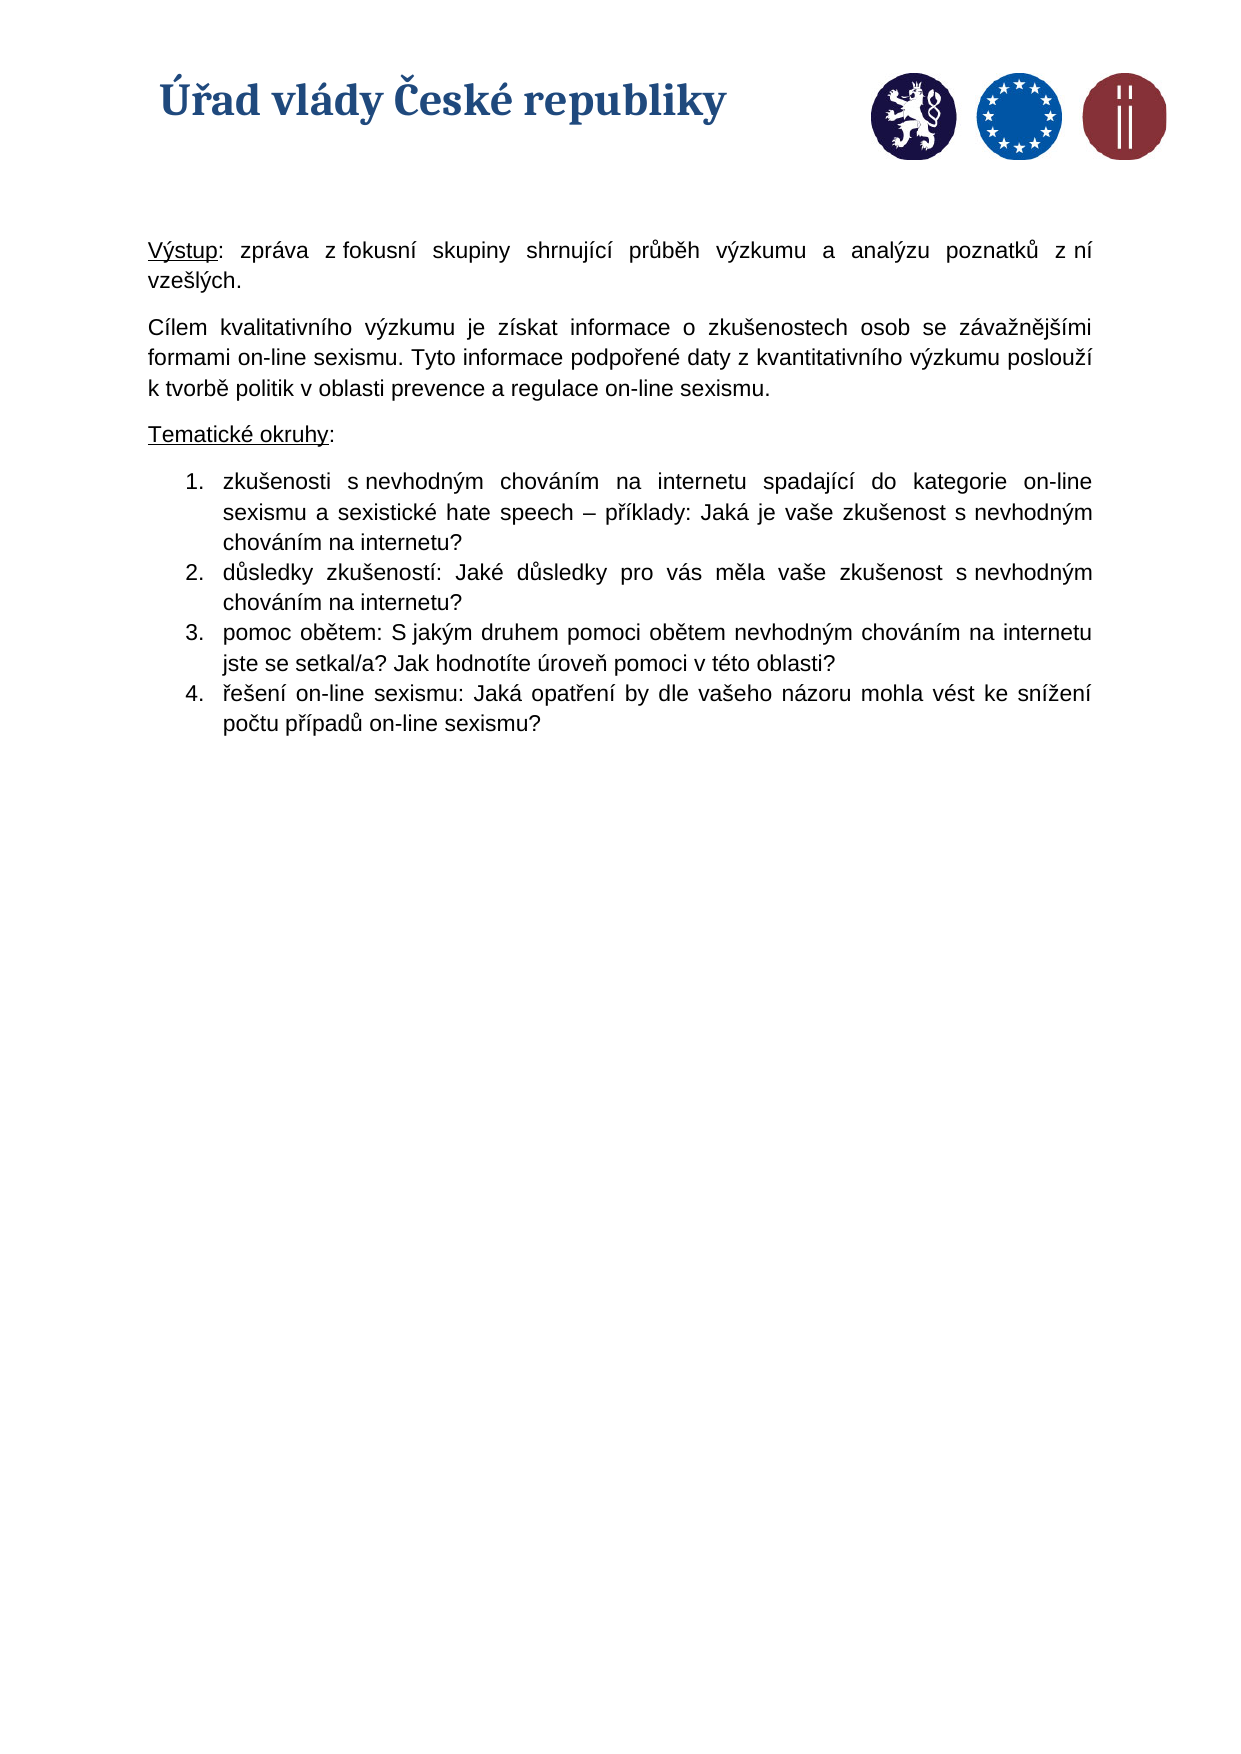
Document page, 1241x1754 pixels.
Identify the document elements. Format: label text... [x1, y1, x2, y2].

list zkušenosti s nevhodným chováním na internetu spadající do kategorie on-line sexismu a sexistické hate speech – příklady: Jaká je vaše zkušenost s nevhodným chováním na internetu? [185, 468, 1093, 555]
list pomoc obětem: S jakým druhem pomoci obětem nevhodným chováním na internetu jste se setkal/a? Jak hodnotíte úroveň pomoci v této oblasti? [185, 619, 1093, 676]
picture [871, 73, 1167, 160]
text Výstup: zpráva z fokusní skupiny shrnující průběh výzkumu a analýzu poznatků z ní vzešlých. [148, 237, 1093, 294]
text Cílem kvalitativního výzkumu je získat informace o zkušenostech osob se závažnějšími formami on-line sexismu. Tyto informace podpořené daty z kvantitativního výzkumu poslouží k tvorbě politik v oblasti prevence a regulace on-line sexismu. [148, 314, 1093, 401]
text Tematické okruhy: [148, 421, 1093, 448]
list důsledky zkušeností: Jaké důsledky pro vás měla vaše zkušenost s nevhodným chováním na internetu? [185, 559, 1093, 616]
list řešení on-line sexismu: Jaká opatření by dle vašeho názoru mohla vést ke snížení počtu případů on-line sexismu? [185, 680, 1093, 736]
